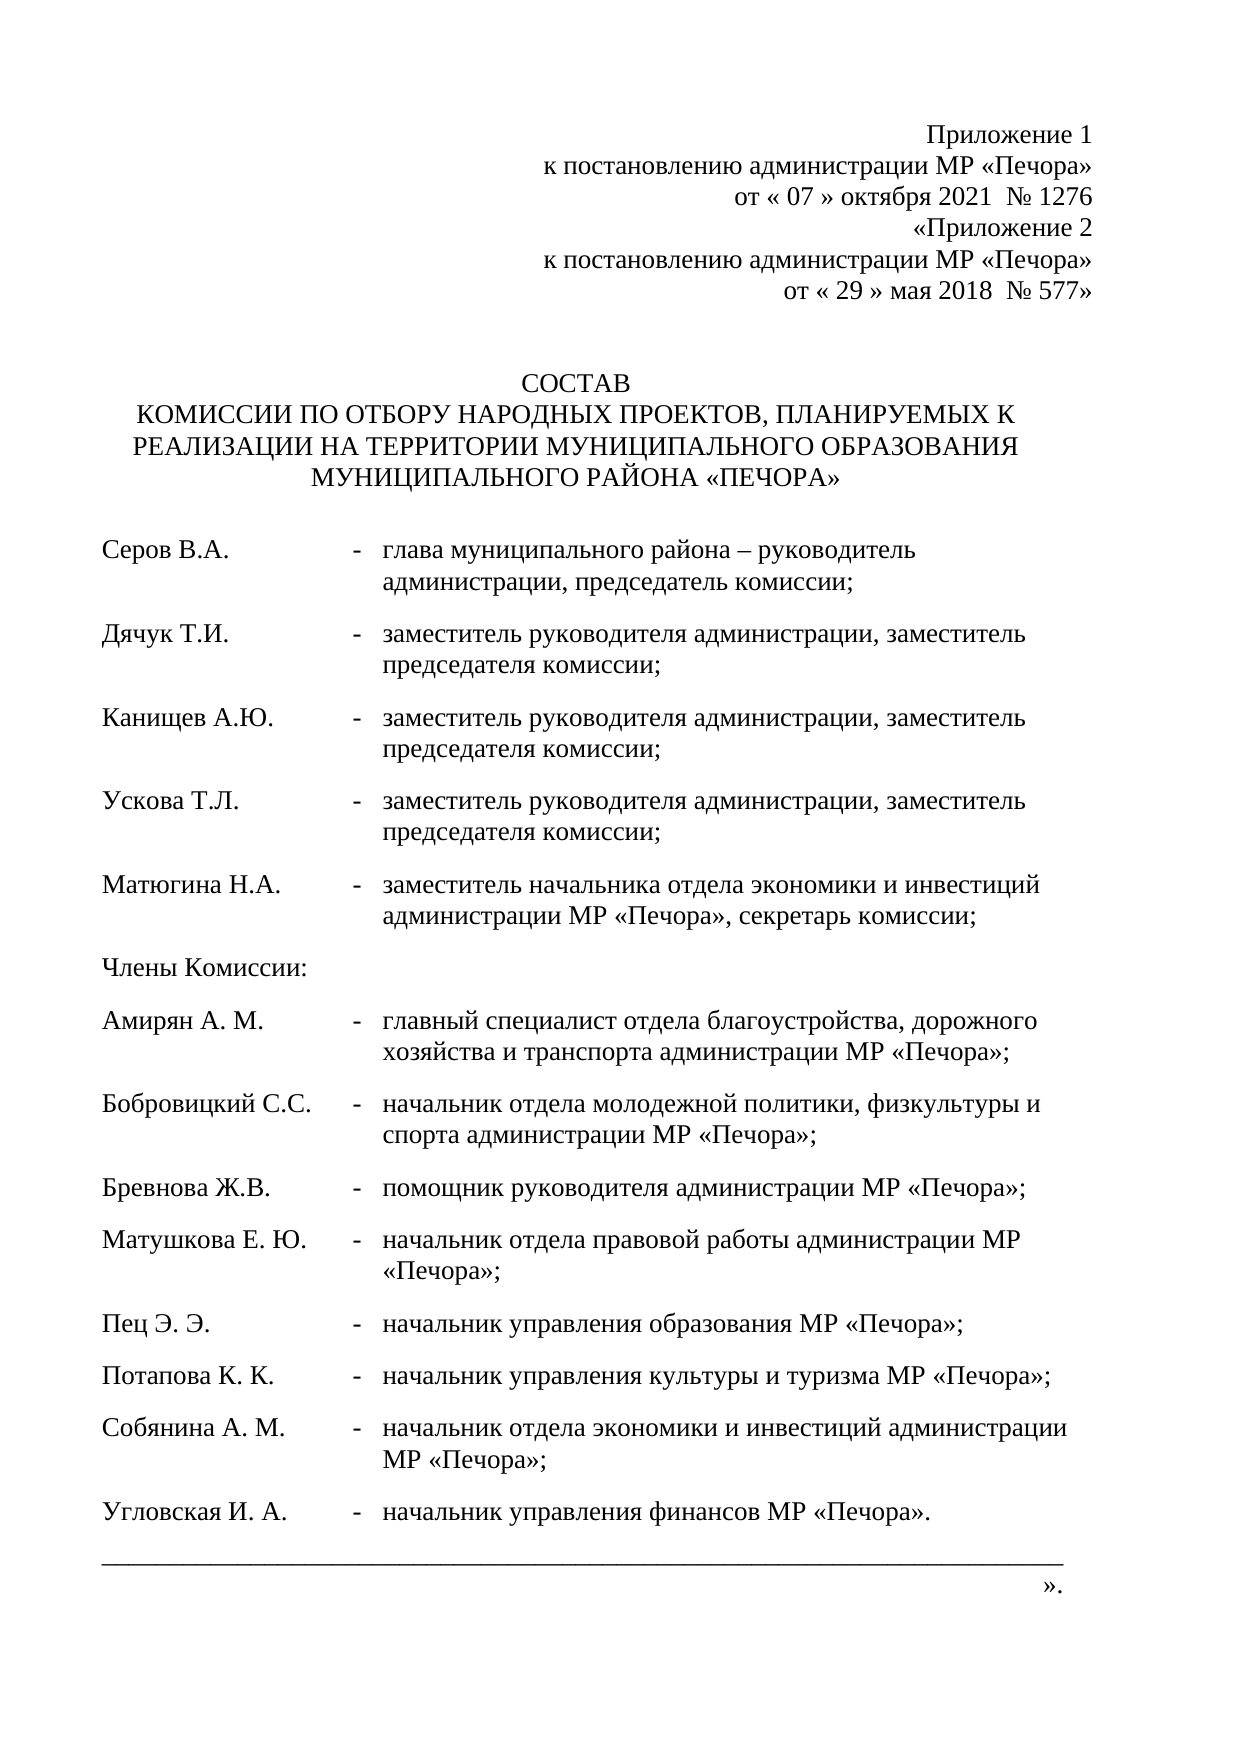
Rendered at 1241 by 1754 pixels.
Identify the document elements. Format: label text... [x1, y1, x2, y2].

table_cell Дячук Т.И. [95, 607, 346, 690]
table_cell Собянина А. М. [95, 1401, 346, 1484]
table_cell - [346, 1213, 376, 1296]
table_cell помощник руководителя администрации МР «Печора»; [376, 1160, 1099, 1213]
table_cell Угловская И. А. [95, 1485, 346, 1537]
text СОСТАВ [89, 367, 1063, 398]
text ». [89, 1568, 1063, 1599]
table_cell - [346, 1485, 376, 1537]
table_cell начальник управления образования МР «Печора»; [376, 1296, 1099, 1348]
table_cell заместитель руководителя администрации, заместитель председателя комиссии; [376, 774, 1099, 857]
table_cell Канищев А.Ю. [95, 690, 346, 774]
table_cell заместитель начальника отдела экономики и инвестиций администрации МР «Печора», секретарь комиссии; [376, 857, 1099, 941]
table_header - [346, 523, 376, 607]
table_cell Потапова К. К. [95, 1349, 346, 1401]
table_cell Пец Э. Э. [95, 1296, 346, 1348]
table_cell Члены Комиссии: [95, 941, 1099, 993]
table_cell начальник отдела экономики и инвестиций администрации МР «Печора»; [376, 1401, 1099, 1484]
text от « 29 » мая 2018 № 577» [89, 274, 1093, 305]
table_cell - [346, 1401, 376, 1484]
table_cell главный специалист отдела благоустройства, дорожного хозяйства и транспорта администрации МР «Печора»; [376, 993, 1099, 1077]
text Приложение 1 [89, 118, 1093, 149]
table_cell начальник отдела молодежной политики, физкультуры и спорта администрации МР «Печора»; [376, 1077, 1099, 1160]
table_header глава муниципального района – руководитель администрации, председатель комиссии; [376, 523, 1099, 607]
table_cell - [346, 774, 376, 857]
text от « 07 » октября 2021 № 1276 [89, 180, 1093, 212]
table_cell - [346, 993, 376, 1077]
table_cell Ускова Т.Л. [95, 774, 346, 857]
table_cell - [346, 1077, 376, 1160]
text к постановлению администрации МР «Печора» [89, 243, 1093, 274]
table_cell заместитель руководителя администрации, заместитель председателя комиссии; [376, 607, 1099, 690]
text КОМИССИИ ПО ОТБОРУ НАРОДНЫХ ПРОЕКТОВ, ПЛАНИРУЕМЫХ К РЕАЛИЗАЦИИ НА ТЕРРИТОРИИ МУНИЦИПАЛЬНОГО ОБРАЗОВАНИЯ МУНИЦИПАЛЬНОГО РАЙОНА «ПЕЧОРА» [89, 398, 1063, 492]
table_cell - [346, 607, 376, 690]
table_header Серов В.А. [95, 523, 346, 607]
table_cell Матушкова Е. Ю. [95, 1213, 346, 1296]
table_cell - [346, 1160, 376, 1213]
table_cell - [346, 857, 376, 941]
table_cell начальник управления культуры и туризма МР «Печора»; [376, 1349, 1099, 1401]
table_cell начальник отдела правовой работы администрации МР «Печора»; [376, 1213, 1099, 1296]
table_cell - [346, 1349, 376, 1401]
table_cell Бобровицкий С.С. [95, 1077, 346, 1160]
text к постановлению администрации МР «Печора» [89, 149, 1093, 180]
table_cell начальник управления финансов МР «Печора». [376, 1485, 1099, 1537]
table_cell Бревнова Ж.В. [95, 1160, 346, 1213]
table_cell - [346, 1296, 376, 1348]
table_cell Матюгина Н.А. [95, 857, 346, 941]
table_cell Амирян А. М. [95, 993, 346, 1077]
text «Приложение 2 [89, 212, 1093, 243]
table_cell заместитель руководителя администрации, заместитель председателя комиссии; [376, 690, 1099, 774]
text _______________________________________________________________________ [89, 1537, 1063, 1568]
table_cell - [346, 690, 376, 774]
